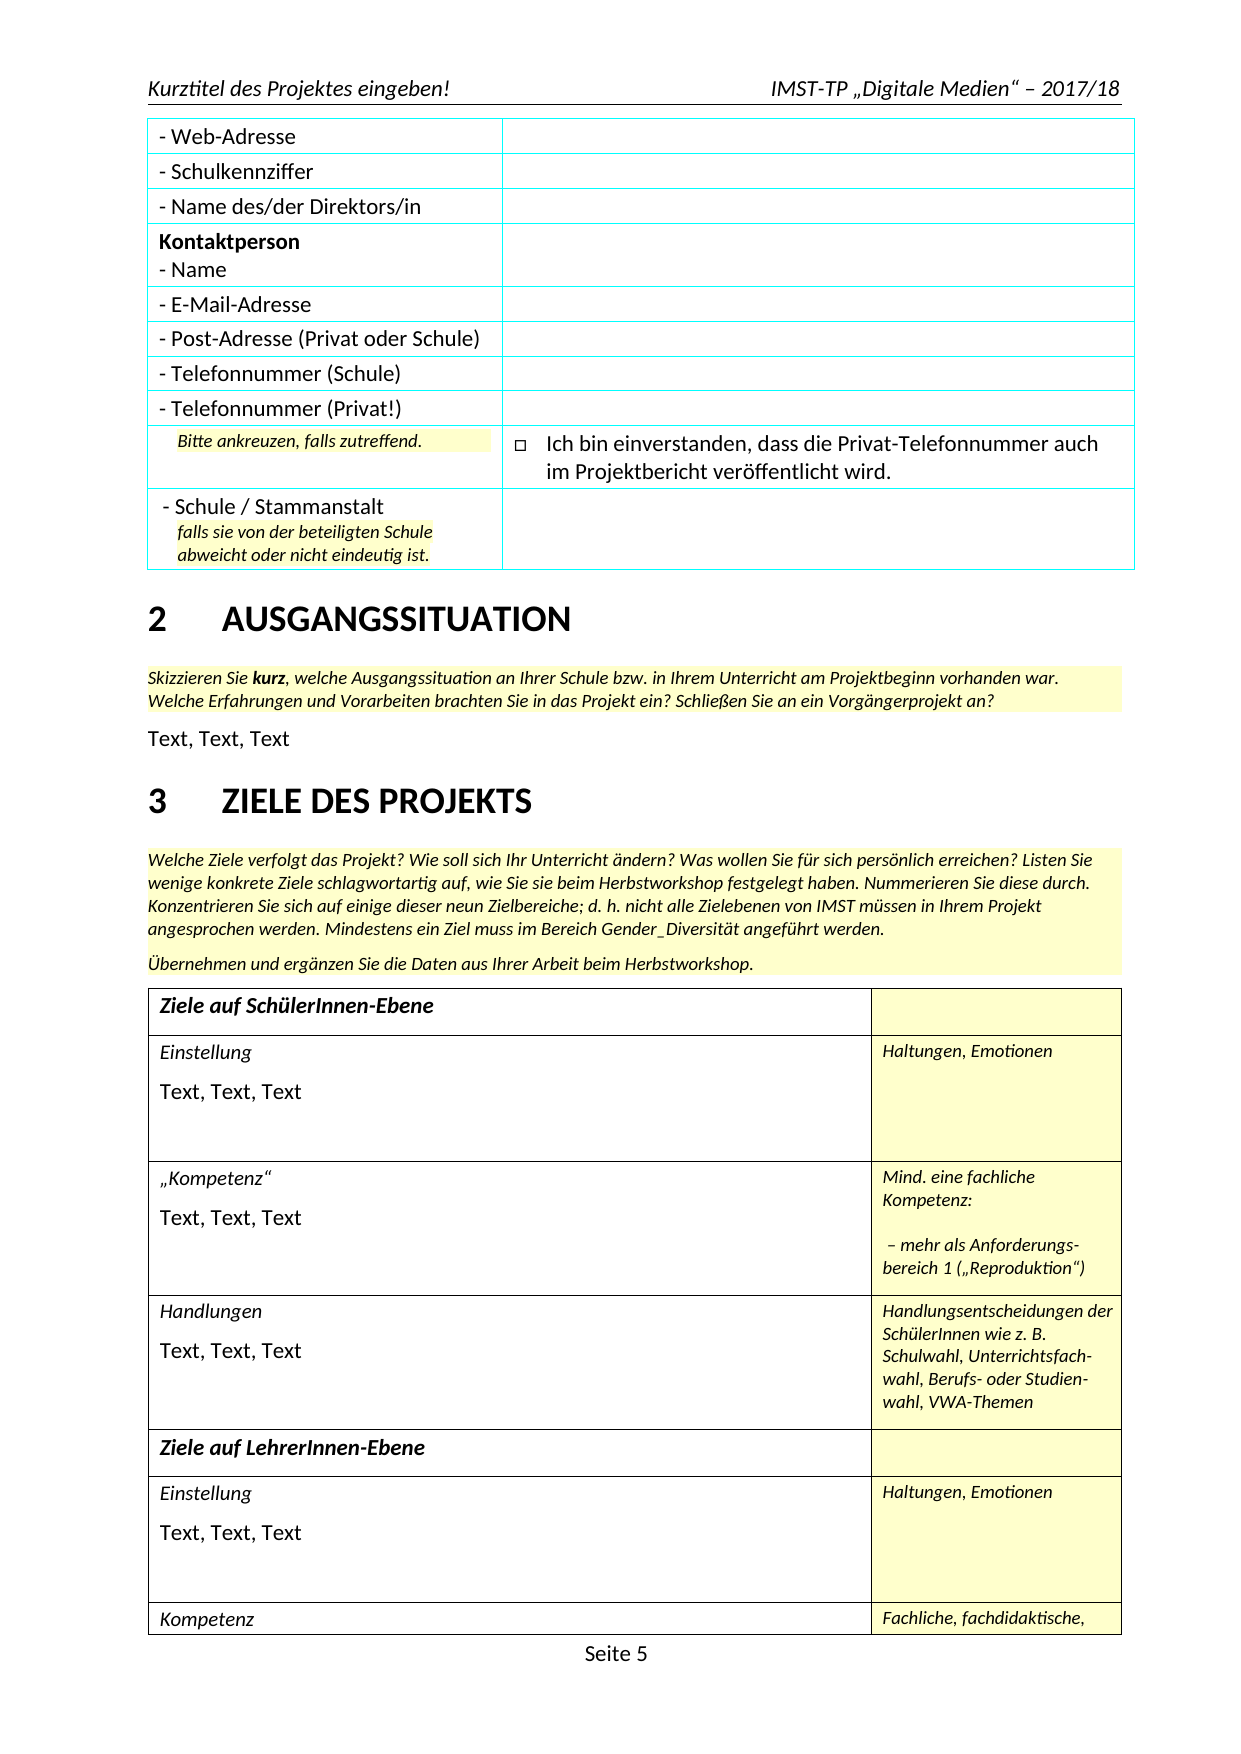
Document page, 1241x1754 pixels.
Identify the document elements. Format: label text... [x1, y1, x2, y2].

table_cell - E-Mail-Adresse [148, 287, 502, 321]
table_header [872, 989, 1121, 1035]
table_cell - Telefonnummer (Schule) [148, 357, 502, 390]
table_cell [503, 357, 1134, 390]
table_cell - Telefonnummer (Privat!) [148, 391, 502, 425]
table_cell [503, 119, 1134, 153]
text Text, Text, Text [148, 724, 1122, 752]
table_cell Einstellung Text, Text, Text [149, 1477, 871, 1602]
table_cell Bitte ankreuzen, falls zutreffend. [148, 426, 502, 488]
text Skizzieren Sie kurz, welche Ausgangssituation an Ihrer Schule bzw. in Ihrem Unterricht am Projektbeginn vorhanden war. Welche Erfahrungen und Vorarbeiten brachten Sie in das Projekt ein? Schließen Sie an ein Vorgängerprojekt an? [148, 666, 1122, 712]
table_cell [503, 489, 1134, 569]
table_cell [503, 189, 1134, 223]
table_cell Ziele auf LehrerInnen-Ebene [149, 1430, 871, 1476]
text Übernehmen und ergänzen Sie die Daten aus Ihrer Arbeit beim Herbstworkshop. [148, 952, 1122, 975]
table_cell [503, 224, 1134, 286]
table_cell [149, 1603, 871, 1634]
table_cell Handlungen Text, Text, Text [149, 1296, 871, 1429]
table_cell - Schulkennziffer [148, 154, 502, 188]
table_cell [503, 322, 1134, 356]
table_cell - Name des/der Direktors/in [148, 189, 502, 223]
table_cell „Kompetenz“ Text, Text, Text [149, 1162, 871, 1295]
table_cell - Post-Adresse (Privat oder Schule) [148, 322, 502, 356]
table_cell Haltungen, Emotionen [872, 1477, 1121, 1602]
table_cell [503, 287, 1134, 321]
table_header Ziele auf SchülerInnen-Ebene [149, 989, 871, 1035]
table_cell Haltungen, Emotionen [872, 1036, 1121, 1161]
table_cell □ Ich bin einverstanden, dass die Privat-Telefonnummer auch im Projektbericht veröffentlicht wird. [503, 426, 1134, 488]
table_cell [872, 1430, 1121, 1476]
text Welche Ziele verfolgt das Projekt? Wie soll sich Ihr Unterricht ändern? Was wollen Sie für sich persönlich erreichen? Listen Sie wenige konkrete Ziele schlagwortartig auf, wie Sie sie beim Herbstworkshop festgelegt haben. Nummerieren Sie diese durch. Konzentrieren Sie sich auf einige dieser neun Zielbereiche; d. h. nicht alle Zielebenen von IMST müssen in Ihrem Projekt angesprochen werden. Mindestens ein Ziel muss im Bereich Gender_Diversität angeführt werden. [148, 848, 1122, 940]
table_cell [503, 391, 1134, 425]
table_cell Kontaktperson - Name [148, 224, 502, 286]
subtitle 2 Ausgangssituation [148, 595, 1122, 641]
table_cell Einstellung Text, Text, Text [149, 1036, 871, 1161]
subtitle 3 Ziele des Projekts [148, 777, 1122, 823]
table_cell - Web-Adresse [148, 119, 502, 153]
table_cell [872, 1603, 1121, 1634]
table_cell - Schule / Stammanstalt falls sie von der beteiligten Schule abweicht oder nicht eindeutig ist. [148, 489, 502, 569]
table_cell Mind. eine fachliche Kompetenz: – mehr als Anforderungsbereich 1 („Reproduktion“) [872, 1162, 1121, 1295]
table_cell [503, 154, 1134, 188]
table_cell Handlungsentscheidungen der SchülerInnen wie z. B. Schulwahl, Unterrichtsfachwahl, Berufs- oder Studienwahl, VWA-Themen [872, 1296, 1121, 1429]
